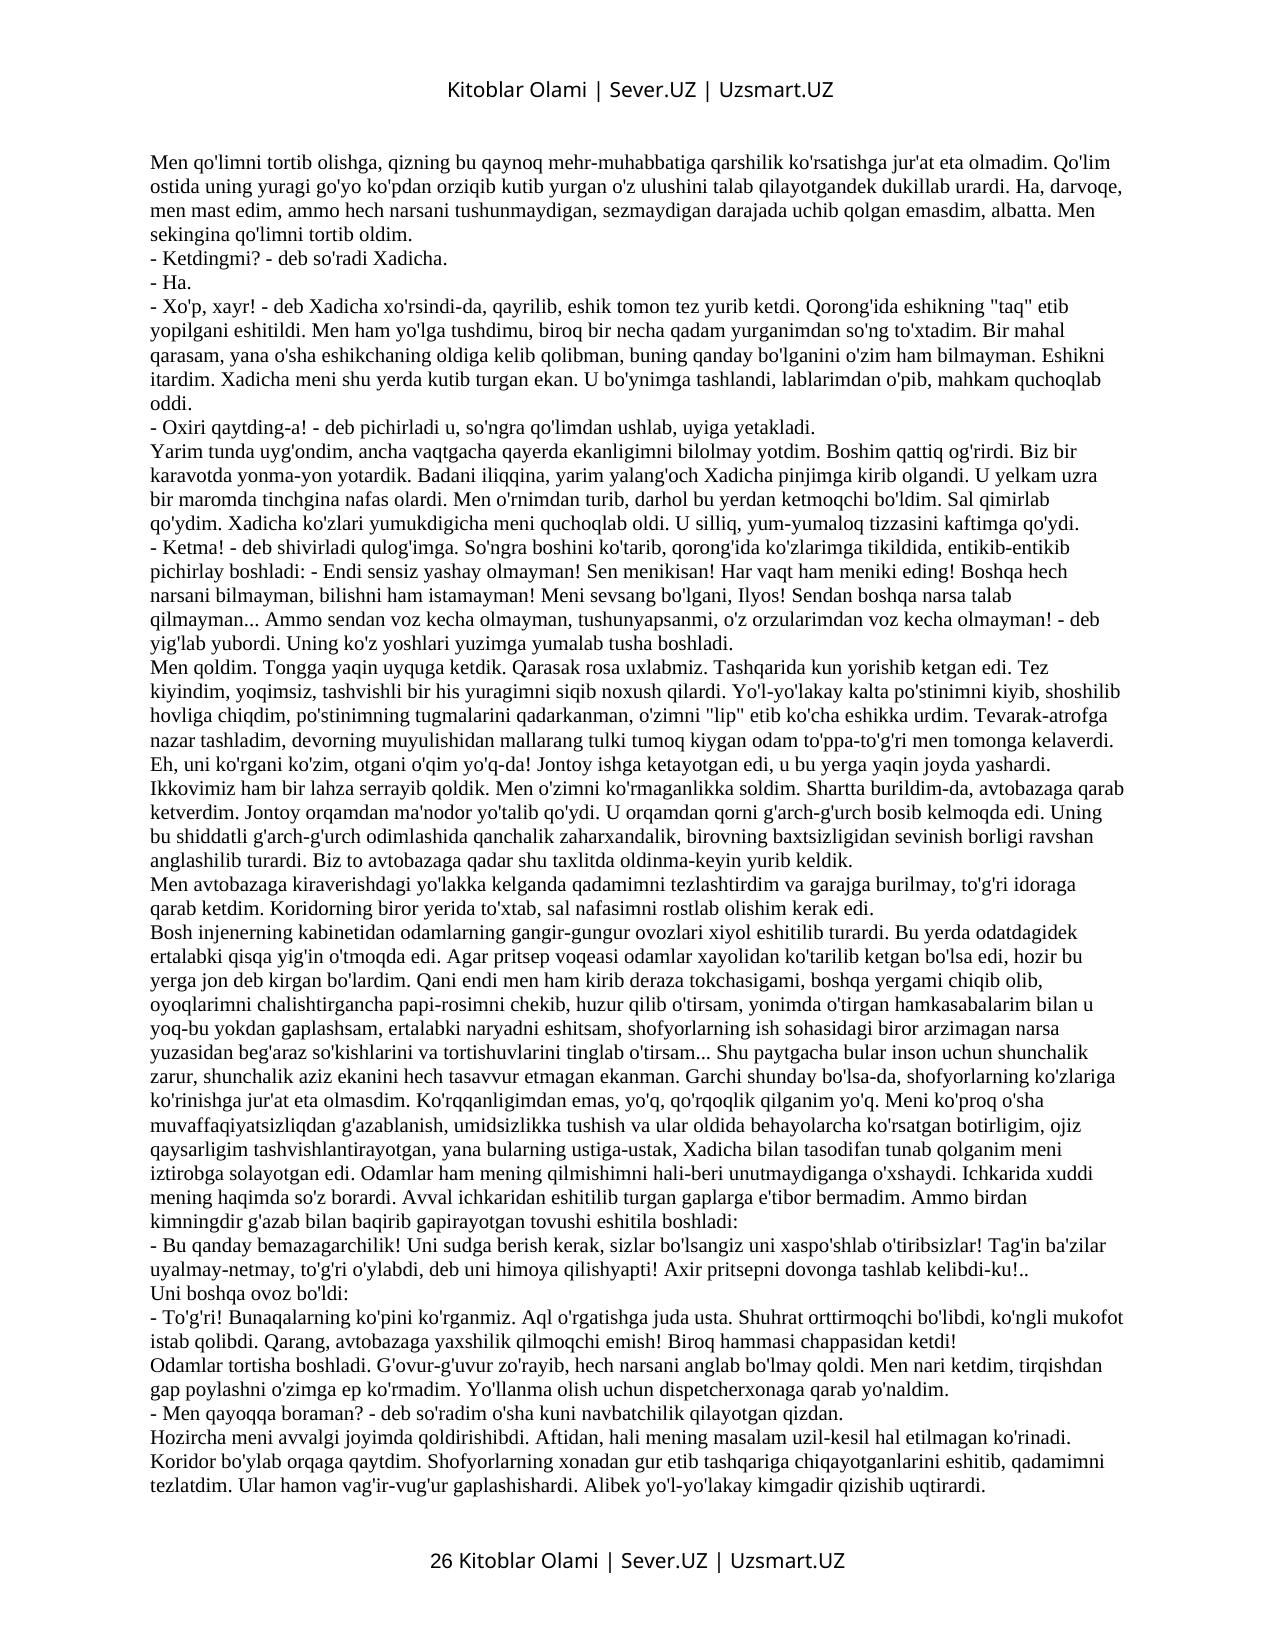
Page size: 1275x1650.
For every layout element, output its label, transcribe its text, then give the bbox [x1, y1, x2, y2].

text - Ketma! - deb shivirladi qulog'imga. So'ngra boshini ko'tarib, qorong'ida ko'zlarimga tikildida, entikib-entikib pichirlay boshladi: - Endi sensiz yashay olmayman! Sen menikisan! Har vaqt ham meniki eding! Boshqa hech narsani bilmayman, bilishni ham istamayman! Meni sevsang bo'lgani, Ilyos! Sendan boshqa narsa talab qilmayman... Ammo sendan voz kecha olmayman, tushunyapsanmi, o'z orzularimdan voz kecha olmayman! - deb yig'lab yubordi. Uning ko'z yoshlari yuzimga yumalab tusha boshladi. [150, 535, 1125, 655]
text - Xo'p, xayr! - deb Xadicha xo'rsindi-da, qayrilib, eshik tomon tez yurib ketdi. Qorong'ida eshikning "taq" etib yopilgani eshitildi. Men ham yo'lga tushdimu, biroq bir necha qadam yurganimdan so'ng to'xtadim. Bir mahal qarasam, yana o'sha eshikchaning oldiga kelib qolibman, buning qanday bo'lganini o'zim ham bilmayman. Eshikni itardim. Xadicha meni shu yerda kutib turgan ekan. U bo'ynimga tashlandi, lablarimdan o'pib, mahkam quchoqlab oddi. [150, 294, 1125, 415]
text Uni boshqa ovoz bo'ldi: [150, 1281, 1125, 1305]
text Koridor bo'ylab orqaga qaytdim. Shofyorlarning xonadan gur etib tashqariga chiqayotganlarini eshitib, qadamimni tezlatdim. Ular hamon vag'ir-vug'ur gaplashishardi. Alibek yo'l-yo'lakay kimgadir qizishib uqtirardi. [150, 1449, 1125, 1497]
text - Ha. [150, 270, 1125, 294]
text Bosh injenerning kabinetidan odamlarning gangir-gungur ovozlari xiyol eshitilib turardi. Bu yerda odatdagidek ertalabki qisqa yig'in o'tmoqda edi. Agar pritsep voqeasi odamlar xayolidan ko'tarilib ketgan bo'lsa edi, hozir bu yerga jon deb kirgan bo'lardim. Qani endi men ham kirib deraza tokchasigami, boshqa yergami chiqib olib, oyoqlarimni chalishtirgancha papi-rosimni chekib, huzur qilib o'tirsam, yonimda o'tirgan hamkasabalarim bilan u yoq-bu yokdan gaplashsam, ertalabki naryadni eshitsam, shofyorlarning ish sohasidagi biror arzimagan narsa yuzasidan beg'araz so'kishlarini va tortishuvlarini tinglab o'tirsam... Shu paytgacha bular inson uchun shunchalik zarur, shunchalik aziz ekanini hech tasavvur etmagan ekanman. Garchi shunday bo'lsa-da, shofyorlarning ko'zlariga ko'rinishga jur'at eta olmasdim. Ko'rqqanligimdan emas, yo'q, qo'rqoqlik qilganim yo'q. Meni ko'proq o'sha muvaffaqiyatsizliqdan g'azablanish, umidsizlikka tushish va ular oldida behayolarcha ko'rsatgan botirligim, ojiz qaysarligim tashvishlantirayotgan, yana bularning ustiga-ustak, Xadicha bilan tasodifan tunab qolganim meni iztirobga solayotgan edi. Odamlar ham mening qilmishimni hali-beri unutmaydiganga o'xshaydi. Ichkarida xuddi mening haqimda so'z borardi. Avval ichkaridan eshitilib turgan gaplarga e'tibor bermadim. Ammo birdan kimningdir g'azab bilan baqirib gapirayotgan tovushi eshitila boshladi: [150, 920, 1125, 1233]
text Yarim tunda uyg'ondim, ancha vaqtgacha qayerda ekanligimni bilolmay yotdim. Boshim qattiq og'rirdi. Biz bir karavotda yonma-yon yotardik. Badani iliqqina, yarim yalang'och Xadicha pinjimga kirib olgandi. U yelkam uzra bir maromda tinchgina nafas olardi. Men o'rnimdan turib, darhol bu yerdan ketmoqchi bo'ldim. Sal qimirlab qo'ydim. Xadicha ko'zlari yumukdigicha meni quchoqlab oldi. U silliq, yum-yumaloq tizzasini kaftimga qo'ydi. [150, 439, 1125, 535]
text - To'g'ri! Bunaqalarning ko'pini ko'rganmiz. Aql o'rgatishga juda usta. Shuhrat orttirmoqchi bo'libdi, ko'ngli mukofot istab qolibdi. Qarang, avtobazaga yaxshilik qilmoqchi emish! Biroq hammasi chappasidan ketdi! [150, 1305, 1125, 1353]
text Hozircha meni avvalgi joyimda qoldirishibdi. Aftidan, hali mening masalam uzil-kesil hal etilmagan ko'rinadi. [150, 1425, 1125, 1449]
text - Men qayoqqa boraman? - deb so'radim o'sha kuni navbatchilik qilayotgan qizdan. [150, 1401, 1125, 1425]
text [150, 150, 1125, 246]
text - Ketdingmi? - deb so'radi Xadicha. [150, 246, 1125, 270]
text - Bu qanday bemazagarchilik! Uni sudga berish kerak, sizlar bo'lsangiz uni xaspo'shlab o'tiribsizlar! Tag'in ba'zilar uyalmay-netmay, to'g'ri o'ylabdi, deb uni himoya qilishyapti! Axir pritsepni dovonga tashlab kelibdi-ku!.. [150, 1233, 1125, 1281]
text Men qoldim. Tongga yaqin uyquga ketdik. Qarasak rosa uxlabmiz. Tashqarida kun yorishib ketgan edi. Tez kiyindim, yoqimsiz, tashvishli bir his yuragimni siqib noxush qilardi. Yo'l-yo'lakay kalta po'stinimni kiyib, shoshilib hovliga chiqdim, po'stinimning tugmalarini qadarkanman, o'zimni "lip" etib ko'cha eshikka urdim. Tevarak-atrofga nazar tashladim, devorning muyulishidan mallarang tulki tumoq kiygan odam to'ppa-to'g'ri men tomonga kelaverdi. Eh, uni ko'rgani ko'zim, otgani o'qim yo'q-da! Jontoy ishga ketayotgan edi, u bu yerga yaqin joyda yashardi. Ikkovimiz ham bir lahza serrayib qoldik. Men o'zimni ko'rmaganlikka soldim. Shartta burildim-da, avtobazaga qarab ketverdim. Jontoy orqamdan ma'nodor yo'talib qo'ydi. U orqamdan qorni g'arch-g'urch bosib kelmoqda edi. Uning bu shiddatli g'arch-g'urch odimlashida qanchalik zaharxandalik, birovning baxtsizligidan sevinish borligi ravshan anglashilib turardi. Biz to avtobazaga qadar shu taxlitda oldinma-keyin yurib keldik. [150, 655, 1125, 872]
text - Oxiri qaytding-a! - deb pichirladi u, so'ngra qo'limdan ushlab, uyiga yetakladi. [150, 415, 1125, 439]
text Men avtobazaga kiraverishdagi yo'lakka kelganda qadamimni tezlashtirdim va garajga burilmay, to'g'ri idoraga qarab ketdim. Koridorning biror yerida to'xtab, sal nafasimni rostlab olishim kerak edi. [150, 872, 1125, 920]
text Odamlar tortisha boshladi. G'ovur-g'uvur zo'rayib, hech narsani anglab bo'lmay qoldi. Men nari ketdim, tirqishdan gap poylashni o'zimga ep ko'rmadim. Yo'llanma olish uchun dispetcherxonaga qarab yo'naldim. [150, 1353, 1125, 1401]
